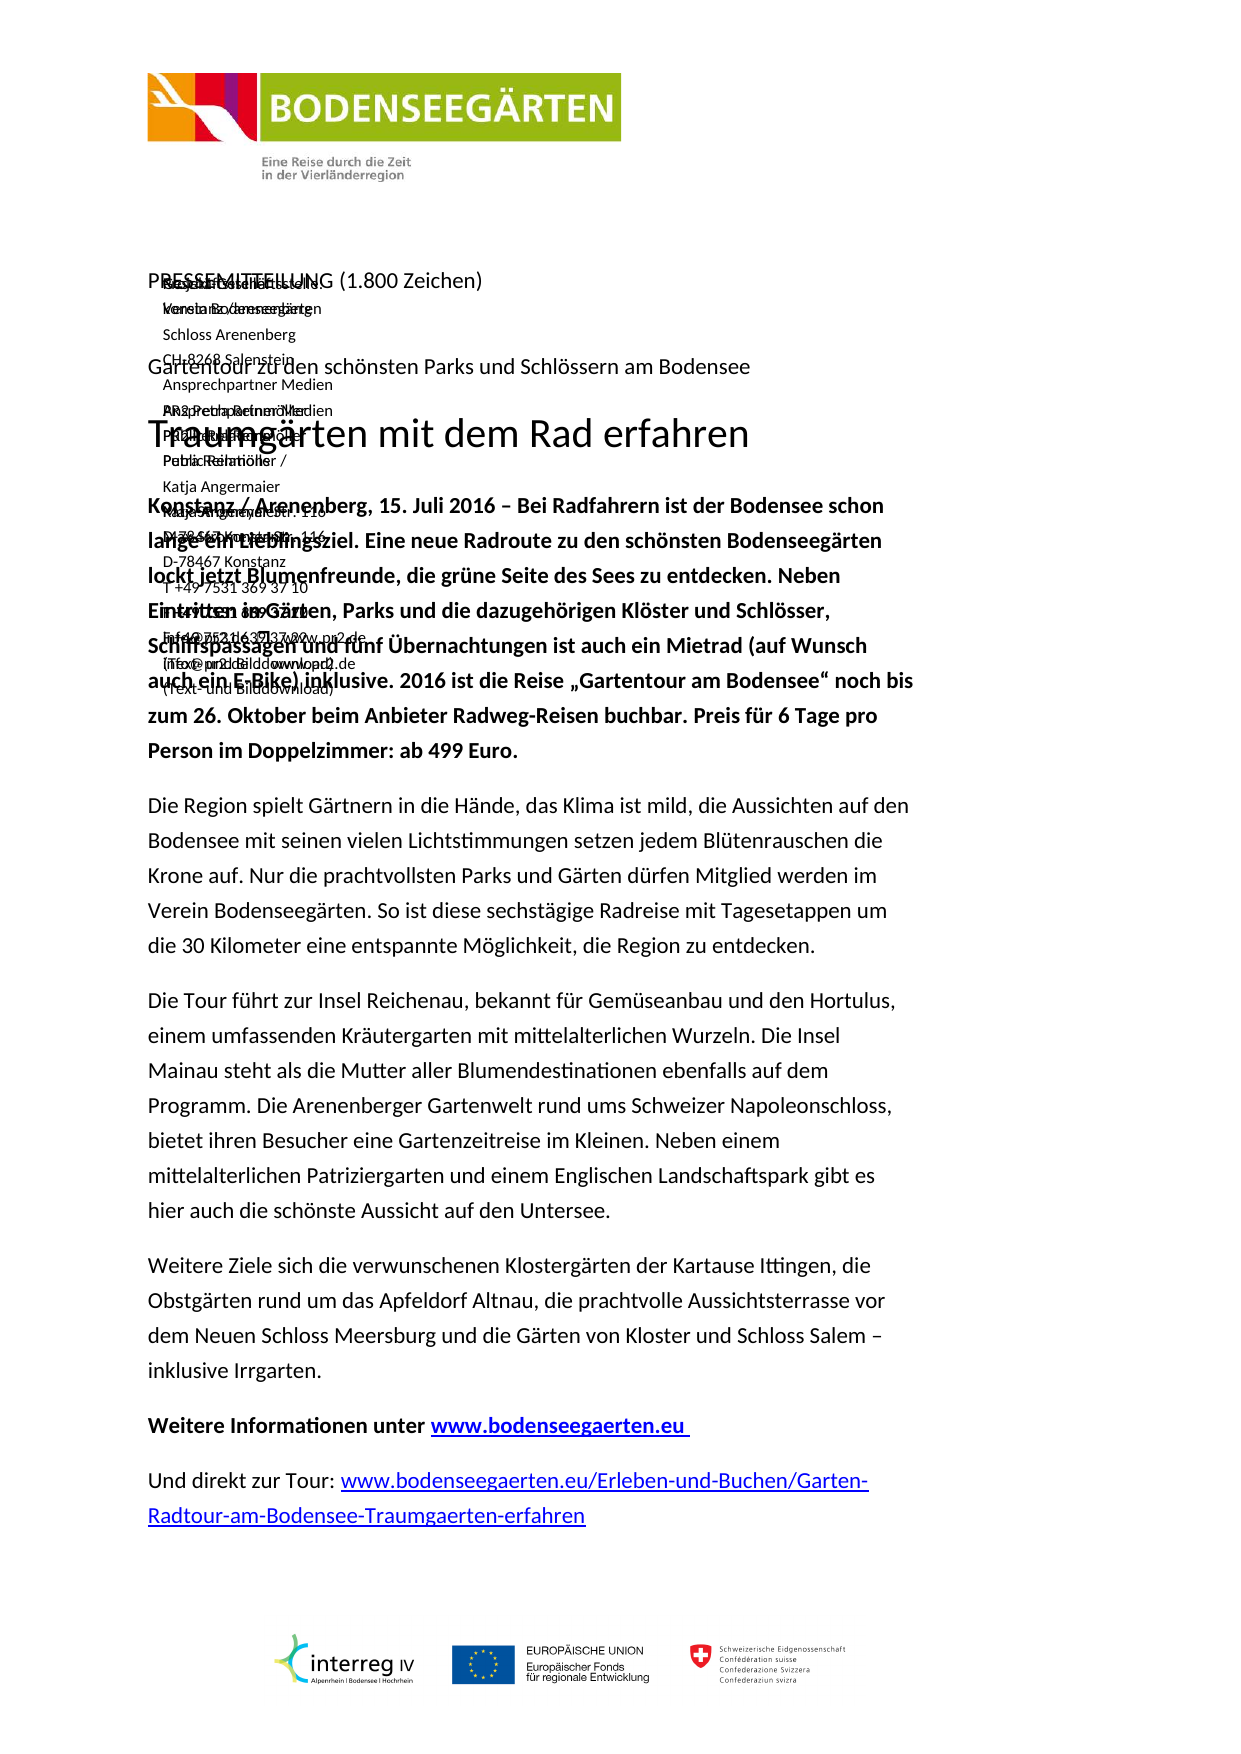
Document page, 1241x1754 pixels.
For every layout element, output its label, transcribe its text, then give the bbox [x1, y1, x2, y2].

text Und direkt zur Tour: www.bodenseegaerten.eu/Erleben-und-Buchen/Garten-Radtour-am-Bodensee-Traumgaerten-erfahren [148, 1466, 915, 1529]
text Die Tour führt zur Insel Reichenau, bekannt für Gemüseanbau und den Hortulus, einem umfassenden Kräutergarten mit mittelalterlichen Wurzeln. Die Insel Mainau steht als die Mutter aller Blumendestinationen ebenfalls auf dem Programm. Die Arenenberger Gartenwelt rund ums Schweizer Napoleonschloss, bietet ihren Besucher eine Gartenzeitreise im Kleinen. Neben einem mittelalterlichen Patriziergarten und einem Englischen Landschaftspark gibt es hier auch die schönste Aussicht auf den Untersee. [148, 986, 915, 1224]
text Konstanz / Arenenberg, 15. Juli 2016 – Bei Radfahrern ist der Bodensee schon lange ein Lieblingsziel. Eine neue Radroute zu den schönsten Bodenseegärten lockt jetzt Blumenfreunde, die grüne Seite des Sees zu entdecken. Neben Eintritten in Gärten, Parks und die dazugehörigen Klöster und Schlösser, Schiffspassagen und fünf Übernachtungen ist auch ein Mietrad (auf Wunsch auch ein E-Bike) inklusive. 2016 ist die Reise „Gartentour am Bodensee“ noch bis zum 26. Oktober beim Anbieter Radweg-Reisen buchbar. Preis für 6 Tage pro Person im Doppelzimmer: ab 499 Euro. [148, 491, 915, 764]
text Weitere Informationen unter www.bodenseegaerten.eu [148, 1411, 915, 1439]
text Die Region spielt Gärtnern in die Hände, das Klima ist mild, die Aussichten auf den Bodensee mit seinen vielen Lichtstimmungen setzen jedem Blütenrauschen die Krone auf. Nur die prachtvollsten Parks und Gärten dürfen Mitglied werden im Verein Bodenseegärten. So ist diese sechstägige Radreise mit Tagesetappen um die 30 Kilometer eine entspannte Möglichkeit, die Region zu entdecken. [148, 791, 915, 959]
text Gartentour zu den schönsten Parks und Schlössern am Bodensee [148, 352, 915, 381]
text Traumgärten mit dem Rad erfahren [148, 407, 915, 458]
text PRESSEMITTEILUNG (1.800 Zeichen) [148, 266, 916, 294]
picture [264, 1615, 867, 1706]
picture [147, 73, 622, 182]
text Weitere Ziele sich die verwunschenen Klostergärten der Kartause Ittingen, die Obstgärten rund um das Apfeldorf Altnau, die prachtvolle Aussichtsterrasse vor dem Neuen Schloss Meersburg und die Gärten von Kloster und Schloss Salem – inklusive Irrgarten. [148, 1251, 915, 1384]
